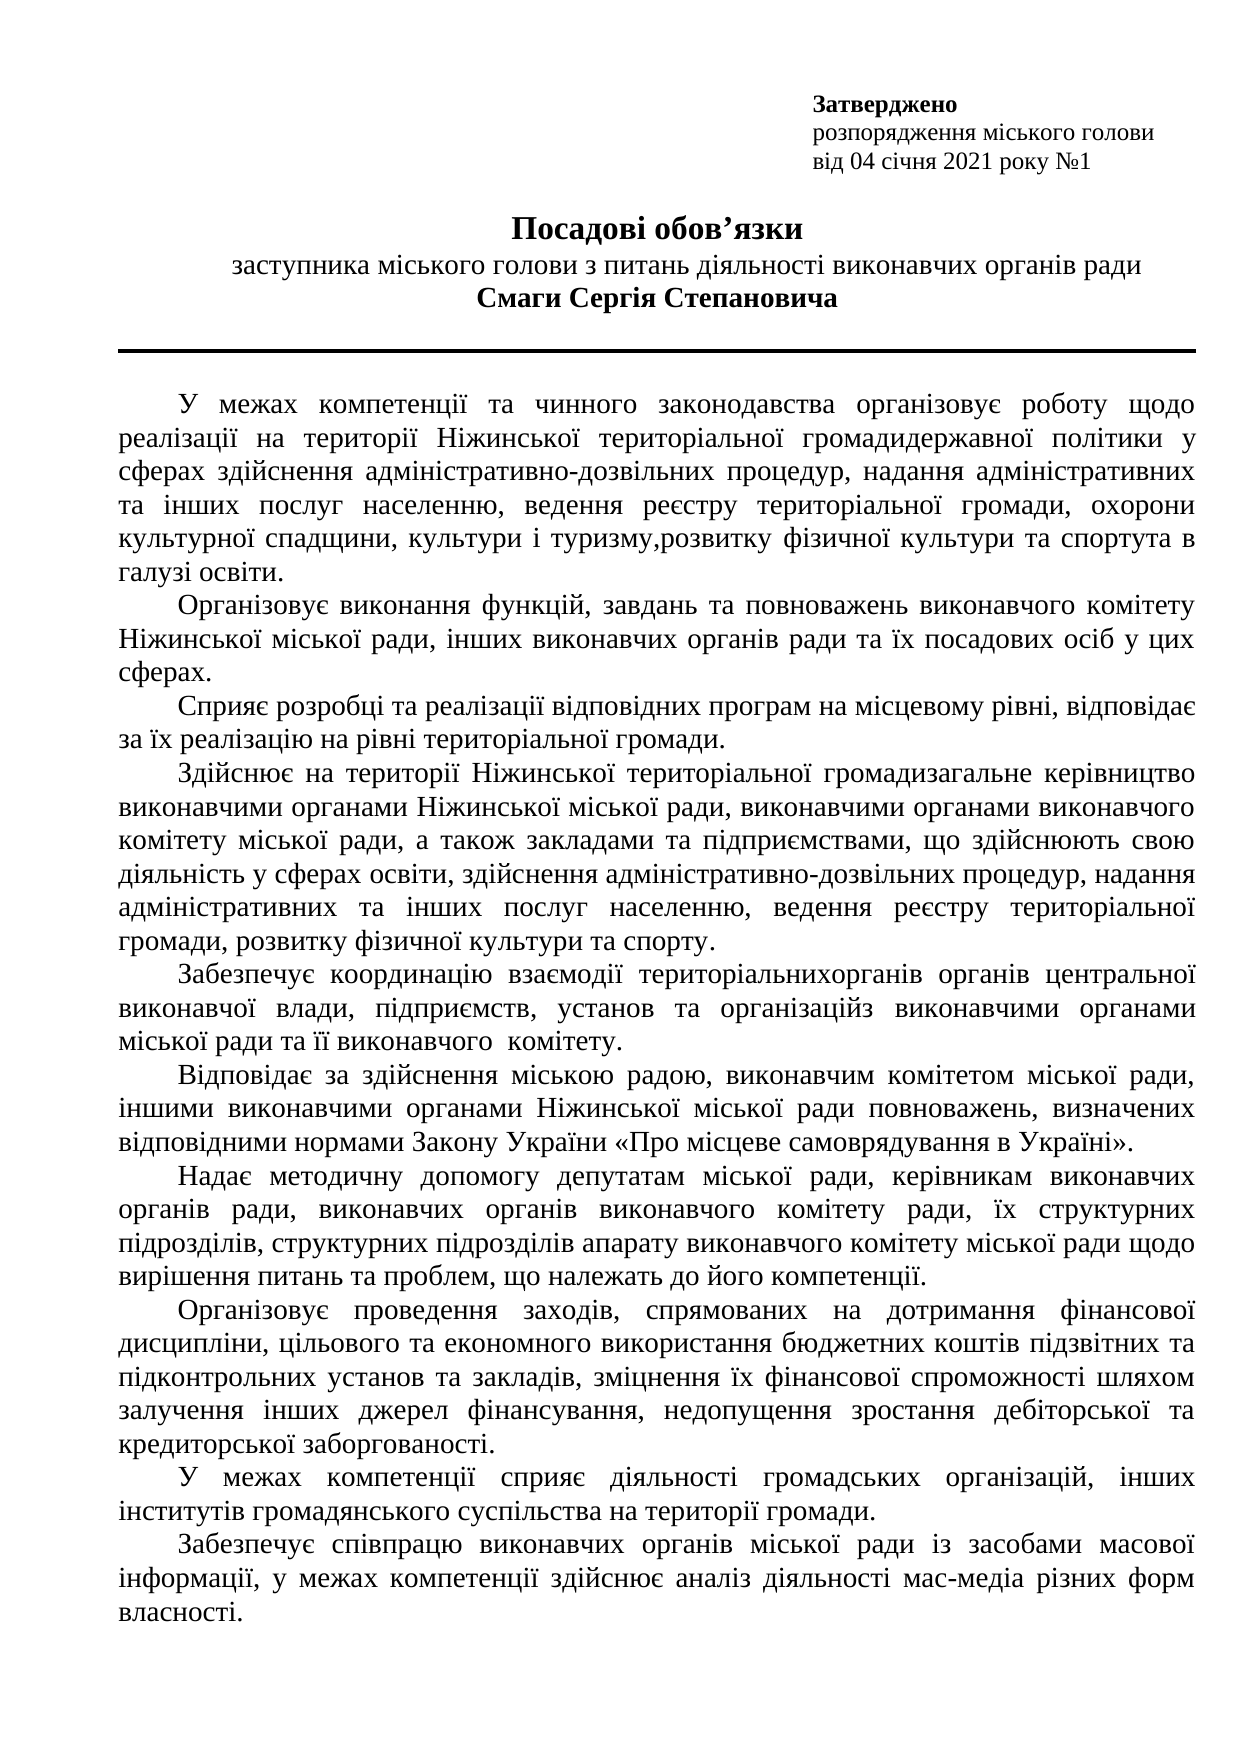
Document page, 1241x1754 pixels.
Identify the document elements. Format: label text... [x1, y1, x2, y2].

text від 04 січня 2021 року №1 [812, 146, 1196, 175]
text У межах компетенції сприяє діяльності громадських організацій, інших інститутів громадянського суспільства на території громади. [118, 1459, 1196, 1527]
text Надає методичну допомогу депутатам міської ради, керівникам виконавчих органів ради, виконавчих органів виконавчого комітету ради, їх структурних підрозділів, структурних підрозділів апарату виконавчого комітету міської ради щодо вирішення питань та проблем, що належать до його компетенції. [118, 1158, 1196, 1292]
text Сприяє розробці та реалізації відповідних програм на місцевому рівні, відповідає за їх реалізацію на рівні територіальної громади. [118, 688, 1196, 755]
text Організовує проведення заходів, спрямованих на дотримання фінансової дисципліни, цільового та економного використання бюджетних коштів підзвітних та підконтрольних установ та закладів, зміцнення їх фінансової спроможності шляхом залучення інших джерел фінансування, недопущення зростання дебіторської та кредиторської заборгованості. [118, 1292, 1196, 1459]
text Забезпечує співпрацю виконавчих органів міської ради із засобами масової інформації, у межах компетенції здійснює аналіз діяльності мас-медіа різних форм власності. [118, 1527, 1196, 1627]
text У межах компетенції та чинного законодавства організовує роботу щодо реалізації на території Ніжинської територіальної громадидержавної політики у сферах здійснення адміністративно-дозвільних процедур, надання адміністративних та інших послуг населенню, ведення реєстру територіальної громади, охорони культурної спадщини, культури і туризму,розвитку фізичної культури та спортута в галузі освіти. [118, 386, 1196, 587]
text Забезпечує координацію взаємодії територіальнихорганів органів центральної виконавчої влади, підприємств, установ та організаційз виконавчими органами міської ради та її виконавчого комітету. [118, 956, 1196, 1057]
text розпорядження міського голови [812, 117, 1196, 146]
text Здійснює на території Ніжинської територіальної громадизагальне керівництво виконавчими органами Ніжинської міської ради, виконавчими органами виконавчого комітету міської ради, а також закладами та підприємствами, що здійснюють свою діяльність у сферах освіти, здійснення адміністративно-дозвільних процедур, надання адміністративних та інших послуг населенню, ведення реєстру територіальної громади, розвитку фізичної культури та спорту. [118, 755, 1196, 956]
text заступника міського голови з питань діяльності виконавчих органів ради [118, 247, 1196, 280]
text Організовує виконання функцій, завдань та повноважень виконавчого комітету Ніжинської міської ради, інших виконавчих органів ради та їх посадових осіб у цих сферах. [118, 587, 1196, 688]
text Відповідає за здійснення міською радою, виконавчим комітетом міської ради, іншими виконавчими органами Ніжинської міської ради повноважень, визначених відповідними нормами Закону України «Про місцеве самоврядування в Україні». [118, 1057, 1196, 1158]
text Смаги Сергія Степановича [118, 280, 1196, 314]
text Затверджено [812, 89, 1196, 117]
text Посадові обов’язки [118, 208, 1196, 247]
